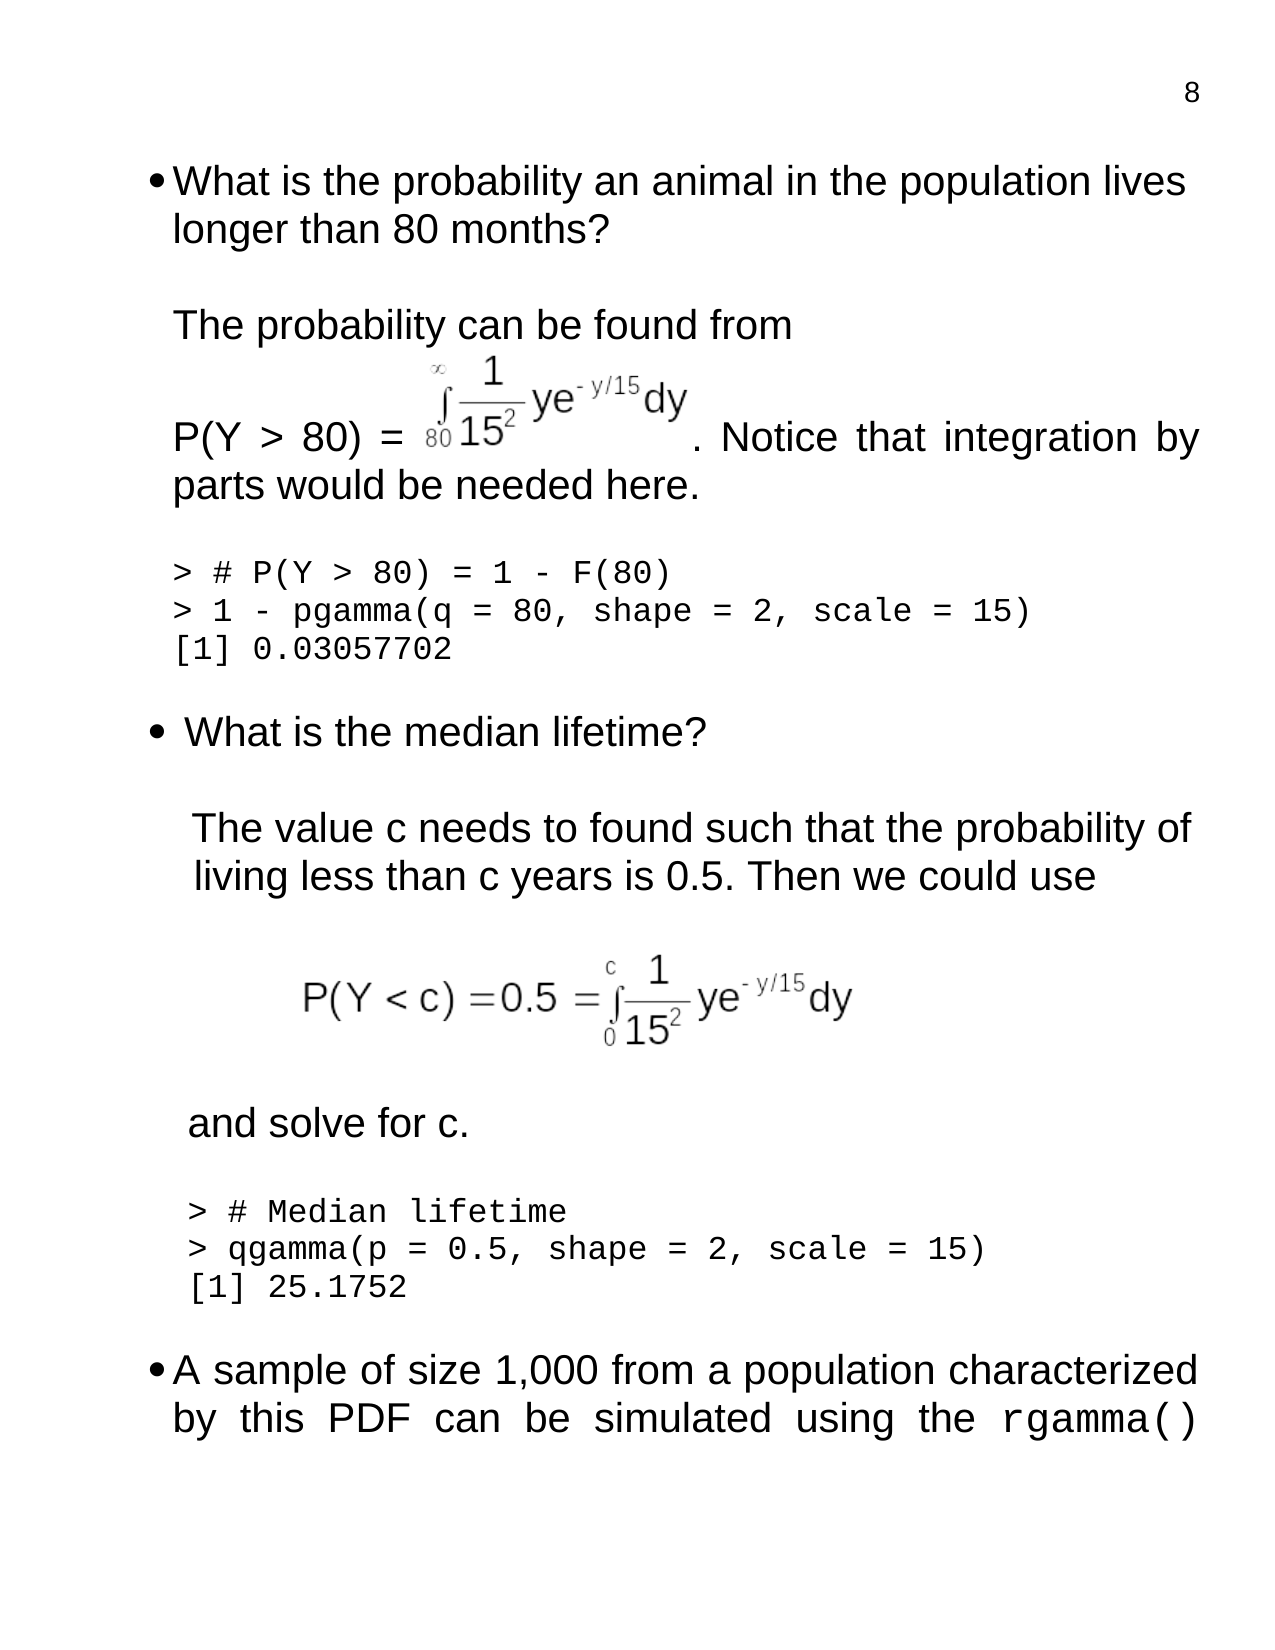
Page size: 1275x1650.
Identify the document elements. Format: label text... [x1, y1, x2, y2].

text > qgamma(p = 0.5, shape = 2, scale = 15) [187, 1232, 1200, 1270]
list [150, 1346, 1200, 1445]
text > # P(Y > 80) = 1 - F(80) [172, 556, 1200, 594]
list What is the probability an animal in the population lives longer than 80 months? [150, 156, 1200, 252]
text and solve for c. [187, 1098, 1200, 1146]
text [1] 0.03057702 [172, 632, 1200, 670]
text > # Median lifetime [187, 1194, 1200, 1232]
text P(Y > 80) = . Notice that integration by parts would be needed here. [172, 348, 1200, 508]
text > 1 - pgamma(q = 80, shape = 2, scale = 15) [172, 594, 1200, 632]
text The value c needs to found such that the probability of living less than c years is 0.5. Then we could use [191, 803, 1200, 899]
text [1] 25.1752 [187, 1270, 1200, 1308]
text The probability can be found from [172, 300, 1200, 348]
list What is the median lifetime? [150, 707, 1200, 756]
